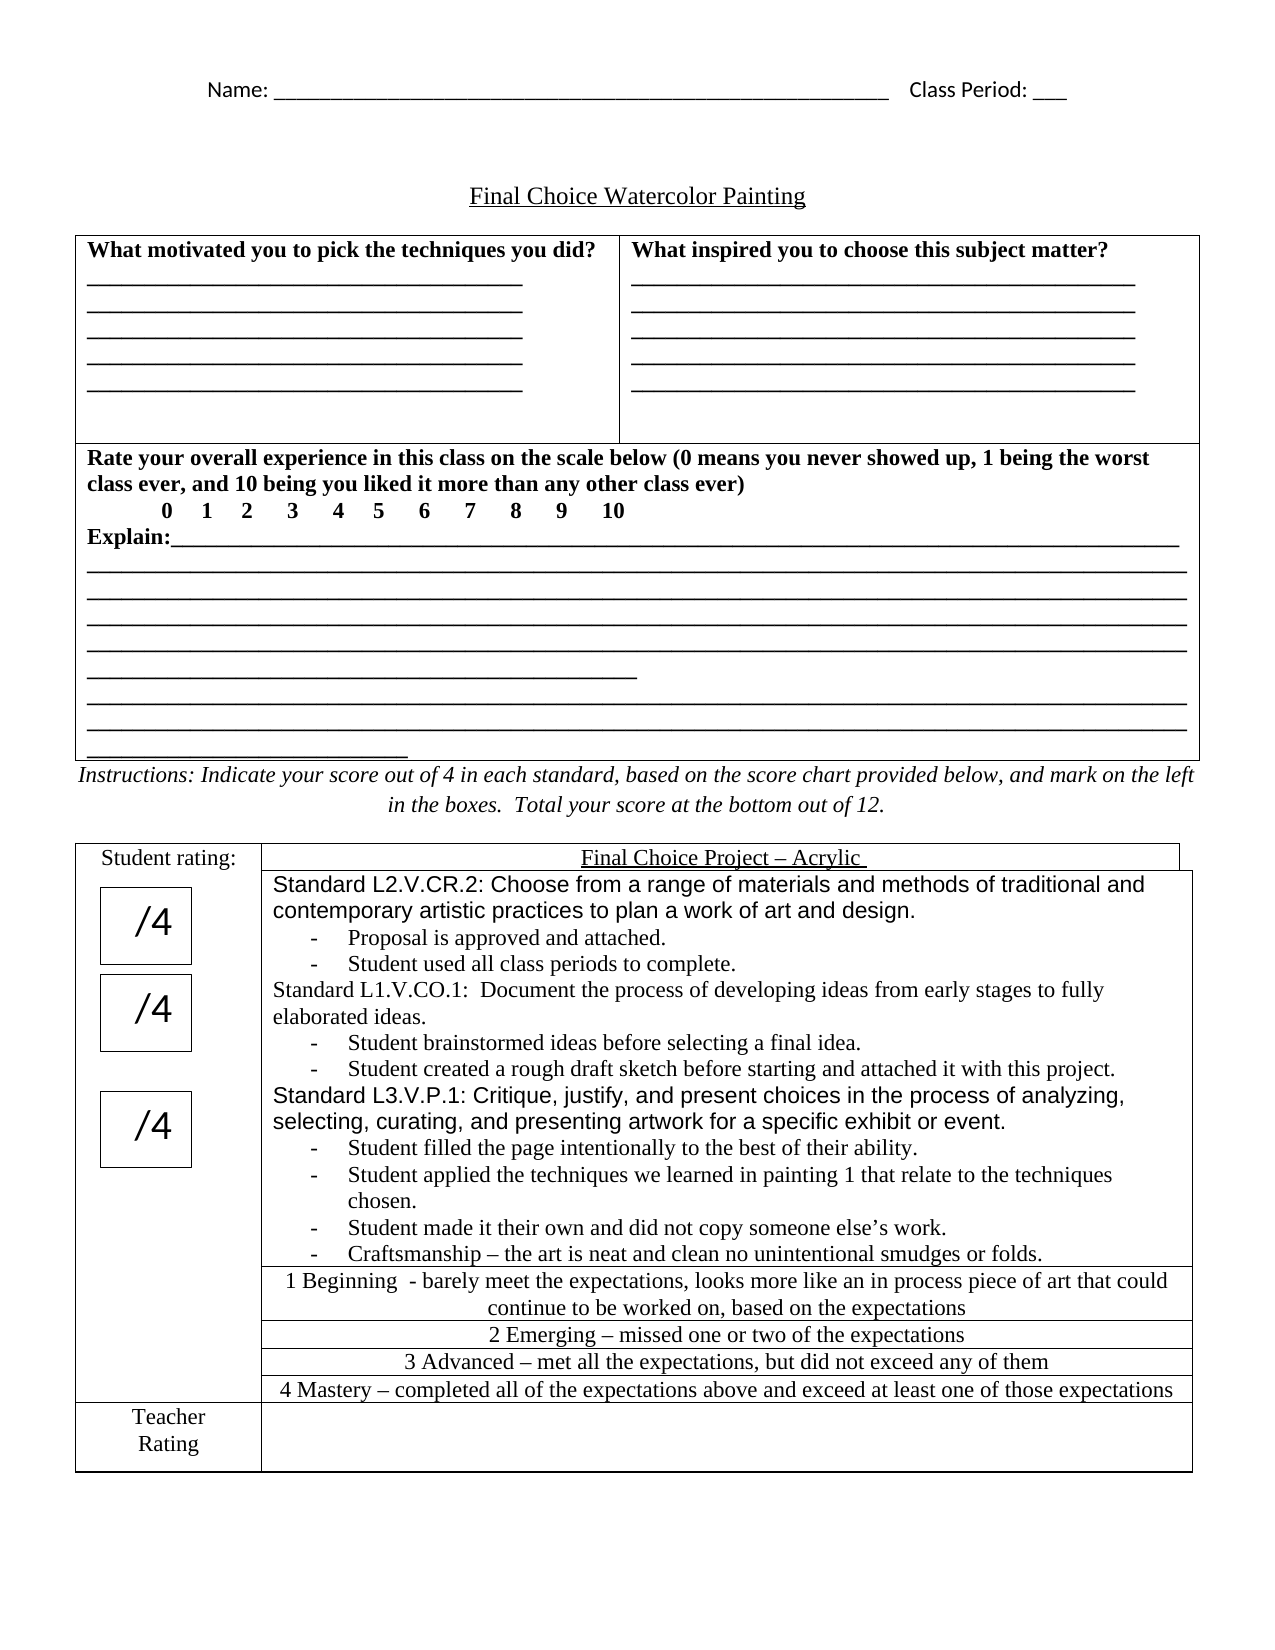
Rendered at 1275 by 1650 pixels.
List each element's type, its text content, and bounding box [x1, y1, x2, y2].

table_header Student rating: [76, 844, 261, 1402]
table_cell 1 Beginning - barely meet the expectations, looks more like an in process piece of art that could continue to be worked on, based on the expectations [262, 1267, 1192, 1320]
table_cell 3 Advanced – met all the expectations, but did not exceed any of them [262, 1349, 1192, 1375]
table_header What motivated you to pick the techniques you did? ______________________________________ ______________________________________ ______________________________________ ______________________________________ ______________________________________ [76, 236, 619, 443]
table_header Final Choice Project – Acrylic [262, 844, 1179, 870]
text Name: ______________________________________________________ Class Period: ___ [75, 75, 1200, 103]
text Instructions: Indicate your score out of 4 in each standard, based on the score chart provided below, and mark on the left in the boxes. Total your score at the bottom out of 12. [75, 761, 1200, 818]
table_cell [262, 1403, 1192, 1471]
table_cell 2 Emerging – missed one or two of the expectations [262, 1321, 1192, 1347]
table_cell Rate your overall experience in this class on the scale below (0 means you never showed up, 1 being the worst class ever, and 10 being you liked it more than any other class ever) 0 1 2 3 4 5 6 7 8 9 10 Explain:________________________________________________________________________________________________________________________________________________________________________________________________________________________________________________________________________________________________________________________________________________________________________________________________________________________________________________________________________________________________________________________________________ ____________________________________________________________________________________________________________________________________________________________________________________________________________________________ [76, 444, 1199, 760]
text Final Choice Watercolor Painting [75, 181, 1200, 210]
table_header What inspired you to choose this subject matter? ____________________________________________ ____________________________________________ ____________________________________________ ____________________________________________ ____________________________________________ [620, 236, 1199, 443]
table_cell 4 Mastery – completed all of the expectations above and exceed at least one of those expectations [262, 1376, 1192, 1402]
table_cell Standard L2.V.CR.2: Choose from a range of materials and methods of traditional and contemporary artistic practices to plan a work of art and design. Proposal is approved and attached. Student used all class periods to complete. Standard L1.V.CO.1: Document the process of developing ideas from early stages to fully elaborated ideas. Student brainstormed ideas before selecting a final idea. Student created a rough draft sketch before starting and attached it with this project. Standard L3.V.P.1: Critique, justify, and present choices in the process of analyzing, selecting, curating, and presenting artwork for a specific exhibit or event. Student filled the page intentionally to the best of their ability. Student applied the techniques we learned in painting 1 that relate to the techniques chosen. Student made it their own and did not copy someone else’s work. Craftsmanship – the art is neat and clean no unintentional smudges or folds. [262, 871, 1192, 1266]
table_cell Teacher Rating [76, 1403, 261, 1471]
